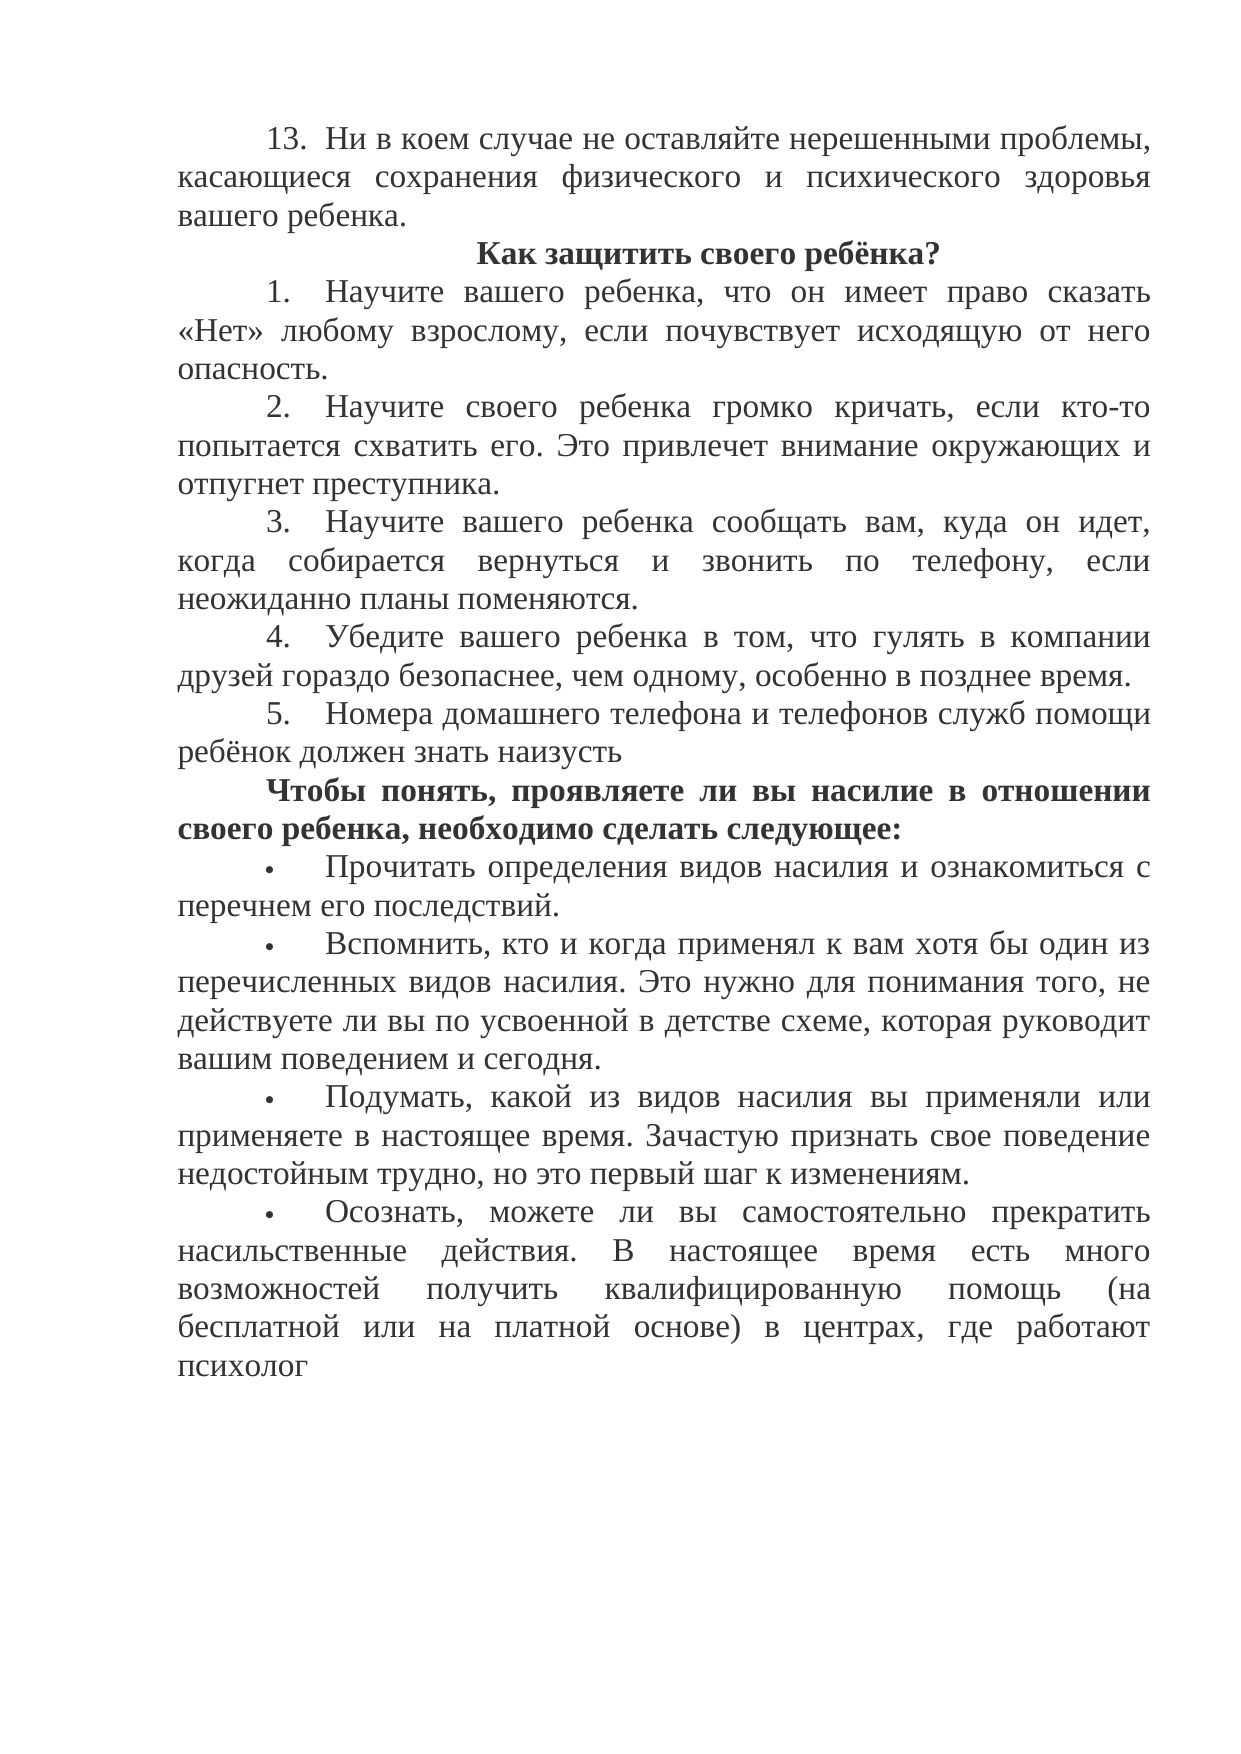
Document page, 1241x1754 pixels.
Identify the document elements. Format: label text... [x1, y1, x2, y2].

list Вспомнить, кто и когда применял к вам хотя бы один из перечисленных видов насилия. Это нужно для понимания того, не действуете ли вы по усвоенной в детстве схеме, которая руководит вашим поведением и сегодня. [177, 923, 1152, 1076]
list Научите вашего ребенка, что он имеет право сказать «Нет» любому взрослому, если почувствует исходящую от него опасность. [177, 271, 1152, 386]
list Ни в коем случае не оставляйте нерешенными проблемы, касающиеся сохранения физического и психического здоровья вашего ребенка. [177, 118, 1152, 233]
list Осознать, можете ли вы самостоятельно прекратить насильственные действия. В настоящее время есть много возможностей получить квалифицированную помощь (на бесплатной или на платной основе) в центрах, где работают психолог [177, 1191, 1152, 1383]
text Чтобы понять, проявляете ли вы насилие в отношении своего ребенка, необходимо сделать следующее: [177, 770, 1152, 846]
list Прочитать определения видов насилия и ознакомиться с перечнем его последствий. [177, 846, 1152, 923]
list Научите своего ребенка громко кричать, если кто-то попытается схватить его. Это привлечет внимание окружающих и отпугнет преступника. [177, 386, 1152, 501]
list Научите вашего ребенка сообщать вам, куда он идет, когда собирается вернуться и звонить по телефону, если неожиданно планы поменяются. [177, 501, 1152, 616]
list Номера домашнего телефона и телефонов служб помощи ребёнок должен знать наизусть [177, 693, 1152, 770]
list Подумать, какой из видов насилия вы применяли или применяете в настоящее время. Зачастую признать свое поведение недостойным трудно, но это первый шаг к изменениям. [177, 1076, 1152, 1191]
list Убедите вашего ребенка в том, что гулять в компании друзей гораздо безопаснее, чем одному, особенно в позднее время. [177, 616, 1152, 693]
text Как защитить своего ребёнка? [177, 233, 1152, 271]
